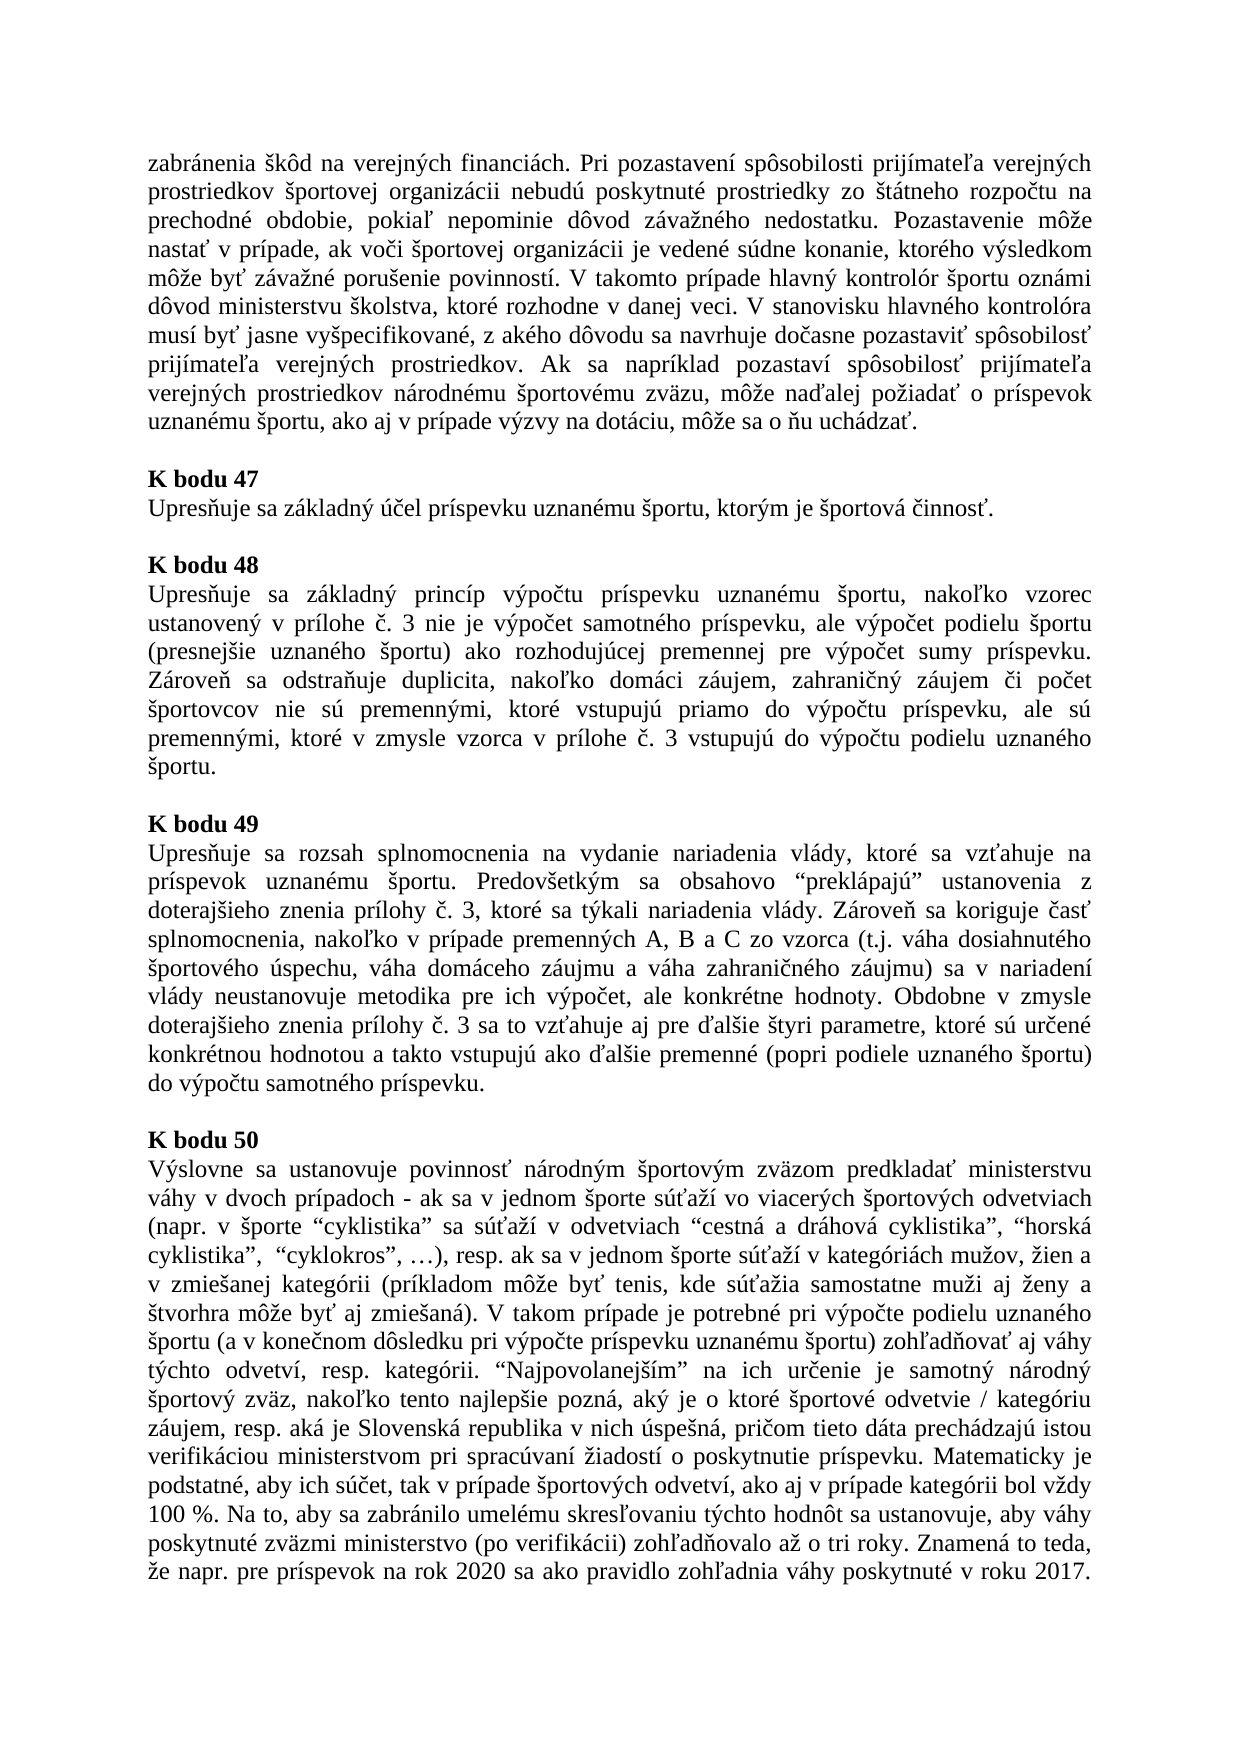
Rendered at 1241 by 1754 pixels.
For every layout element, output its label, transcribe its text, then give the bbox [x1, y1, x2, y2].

text K bodu 47 [148, 464, 1093, 493]
text Upresňuje sa rozsah splnomocnenia na vydanie nariadenia vlády, ktoré sa vzťahuje na príspevok uznanému športu. Predovšetkým sa obsahovo “preklápajú” ustanovenia z doterajšieho znenia prílohy č. 3, ktoré sa týkali nariadenia vlády. Zároveň sa koriguje časť splnomocnenia, nakoľko v prípade premenných A, B a C zo vzorca (t.j. váha dosiahnutého športového úspechu, váha domáceho záujmu a váha zahraničného záujmu) sa v nariadení vlády neustanovuje metodika pre ich výpočet, ale konkrétne hodnoty. Obdobne v zmysle doterajšieho znenia prílohy č. 3 sa to vzťahuje aj pre ďalšie štyri parametre, ktoré sú určené konkrétnou hodnotou a takto vstupujú ako ďalšie premenné (popri podiele uznaného športu) do výpočtu samotného príspevku. [148, 838, 1093, 1096]
text K bodu 48 [148, 550, 1093, 579]
text K bodu 49 [148, 809, 1093, 838]
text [148, 1154, 1093, 1585]
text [148, 148, 1093, 435]
text Upresňuje sa základný princíp výpočtu príspevku uznanému športu, nakoľko vzorec ustanovený v prílohe č. 3 nie je výpočet samotného príspevku, ale výpočet podielu športu (presnejšie uznaného športu) ako rozhodujúcej premennej pre výpočet sumy príspevku. Zároveň sa odstraňuje duplicita, nakoľko domáci záujem, zahraničný záujem či počet športovcov nie sú premennými, ktoré vstupujú priamo do výpočtu príspevku, ale sú premennými, ktoré v zmysle vzorca v prílohe č. 3 vstupujú do výpočtu podielu uznaného športu. [148, 579, 1093, 780]
text Upresňuje sa základný účel príspevku uznanému športu, ktorým je športová činnosť. [148, 493, 1093, 521]
text K bodu 50 [148, 1125, 1093, 1154]
